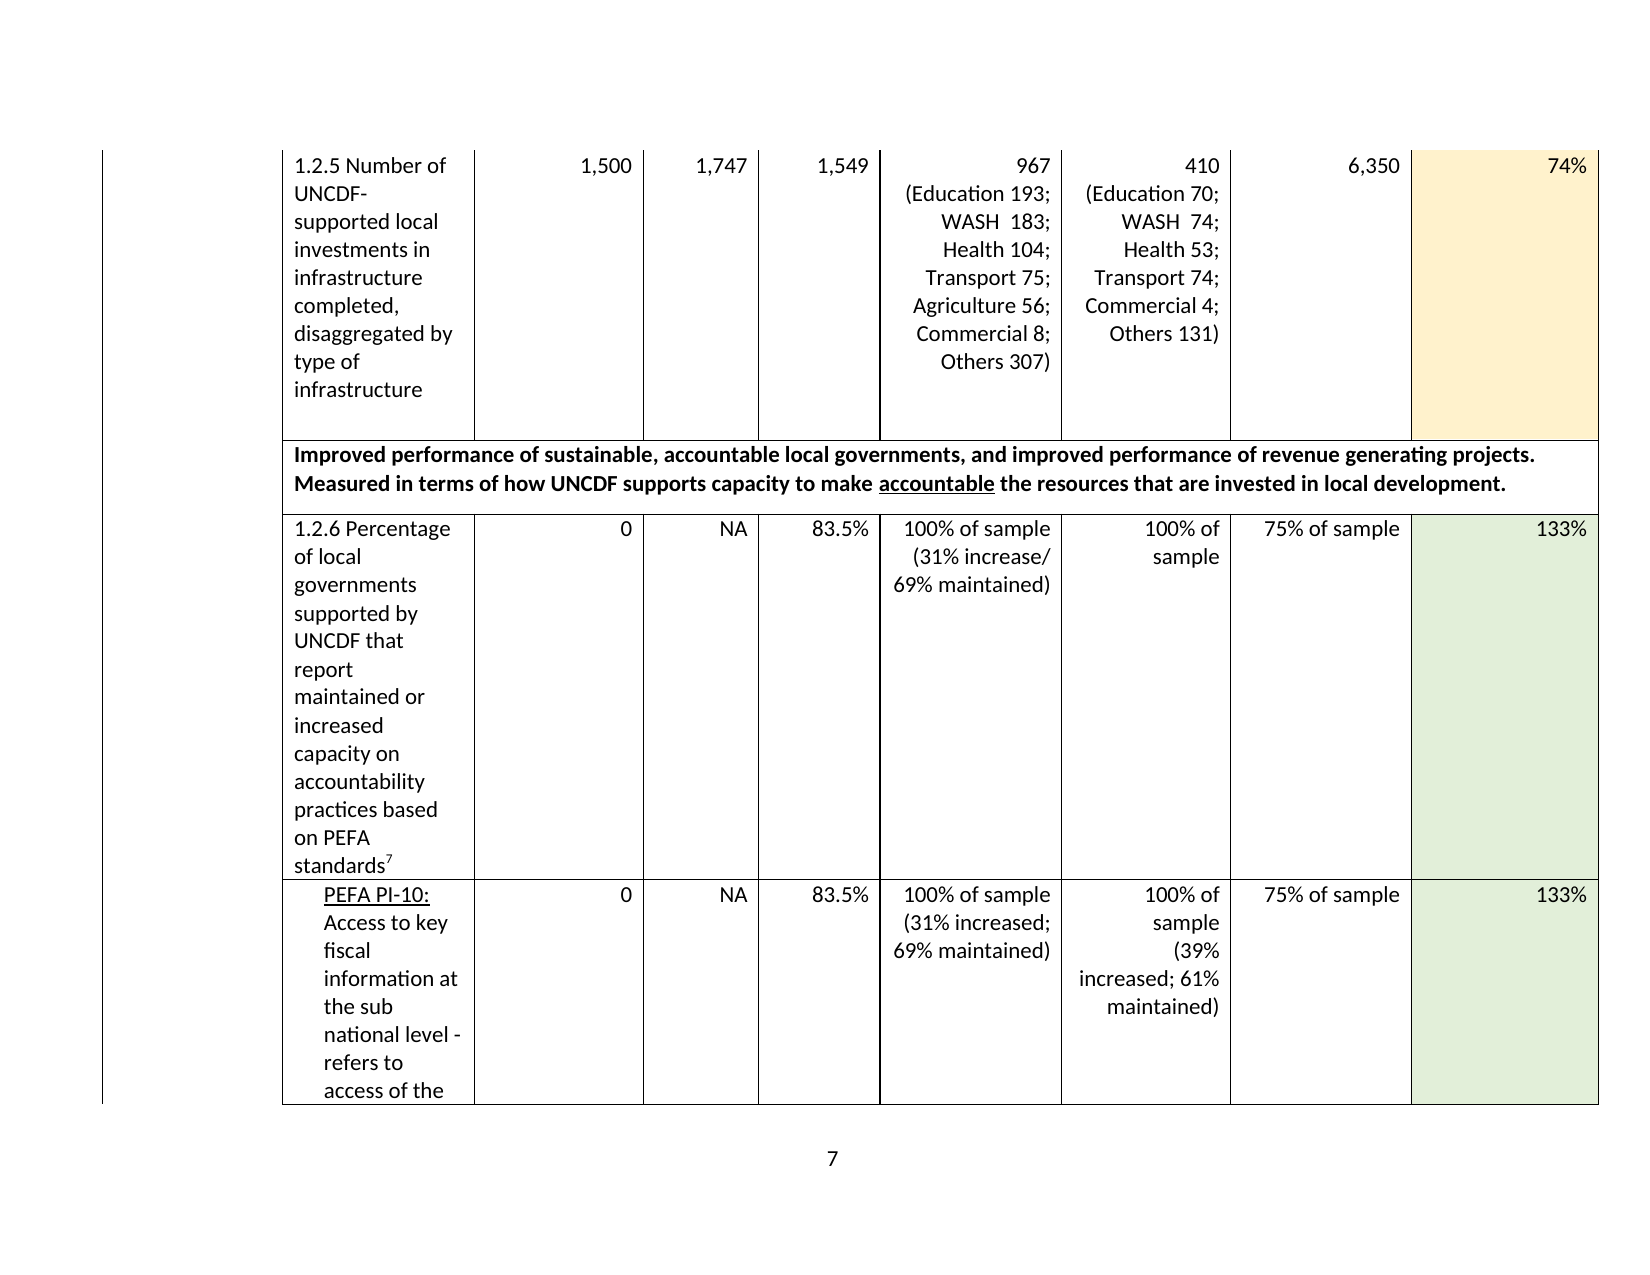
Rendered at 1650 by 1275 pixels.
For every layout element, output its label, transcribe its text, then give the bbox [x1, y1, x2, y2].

table_cell NA [644, 880, 758, 1104]
table_cell 6,350 [1231, 150, 1411, 439]
table_cell 1,500 [475, 150, 643, 439]
table_cell 75% of sample [1231, 880, 1411, 1104]
table_cell 0 [475, 515, 643, 879]
table_cell 410 (Education 70; WASH 74; Health 53; Transport 74; Commercial 4; Others 131) [1062, 150, 1230, 439]
table_cell 100% of sample [1062, 515, 1230, 879]
table_cell 83.5% [759, 880, 879, 1104]
table_cell 74% [1412, 150, 1598, 439]
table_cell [1062, 880, 1230, 1104]
table_cell 1,747 [644, 150, 758, 439]
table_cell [283, 880, 474, 1104]
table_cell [881, 880, 1061, 1104]
table_cell 100% of sample (31% increase/ 69% maintained) [881, 515, 1061, 879]
table_cell 1.2.6 Percentage of local governments supported by UNCDF that report maintained or increased capacity on accountability practices based on PEFA standards [283, 515, 474, 879]
table_cell 1,549 [759, 150, 879, 439]
table_cell 1.2.5 Number of UNCDF-supported local investments in infrastructure completed, disaggregated by type of infrastructure [283, 150, 474, 439]
table_cell NA [644, 515, 758, 879]
table_cell 967 (Education 193; WASH 183; Health 104; Transport 75; Agriculture 56; Commercial 8; Others 307) [881, 150, 1061, 439]
table_cell 83.5% [759, 515, 879, 879]
table_cell 75% of sample [1231, 515, 1411, 879]
table_cell 0 [475, 880, 643, 1104]
table_cell 133% [1412, 515, 1598, 879]
table_cell 133% [1412, 880, 1598, 1104]
table_cell Improved performance of sustainable, accountable local governments, and improved performance of revenue generating projects. Measured in terms of how UNCDF supports capacity to make accountable the resources that are invested in local development. [283, 441, 1598, 513]
